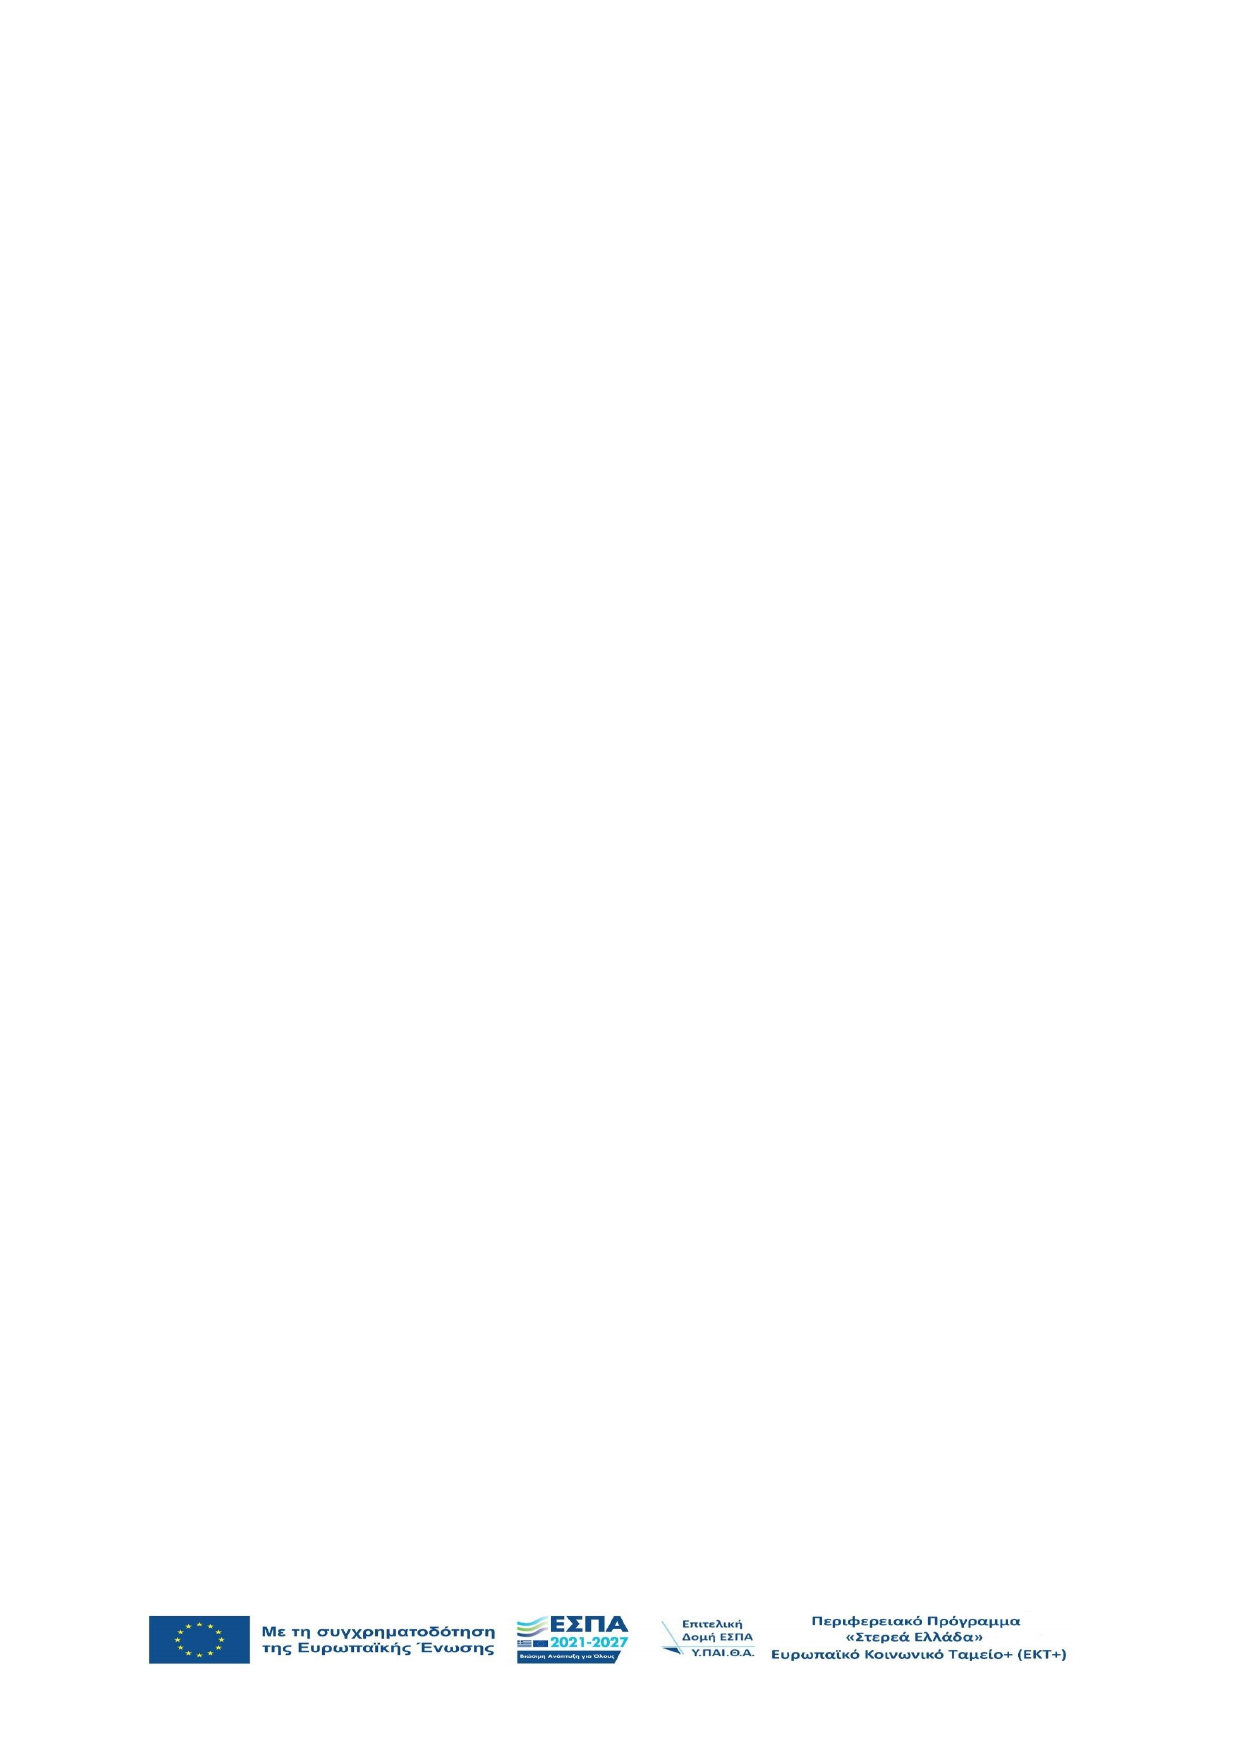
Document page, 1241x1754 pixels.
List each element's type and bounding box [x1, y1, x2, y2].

picture [143, 1611, 1074, 1665]
